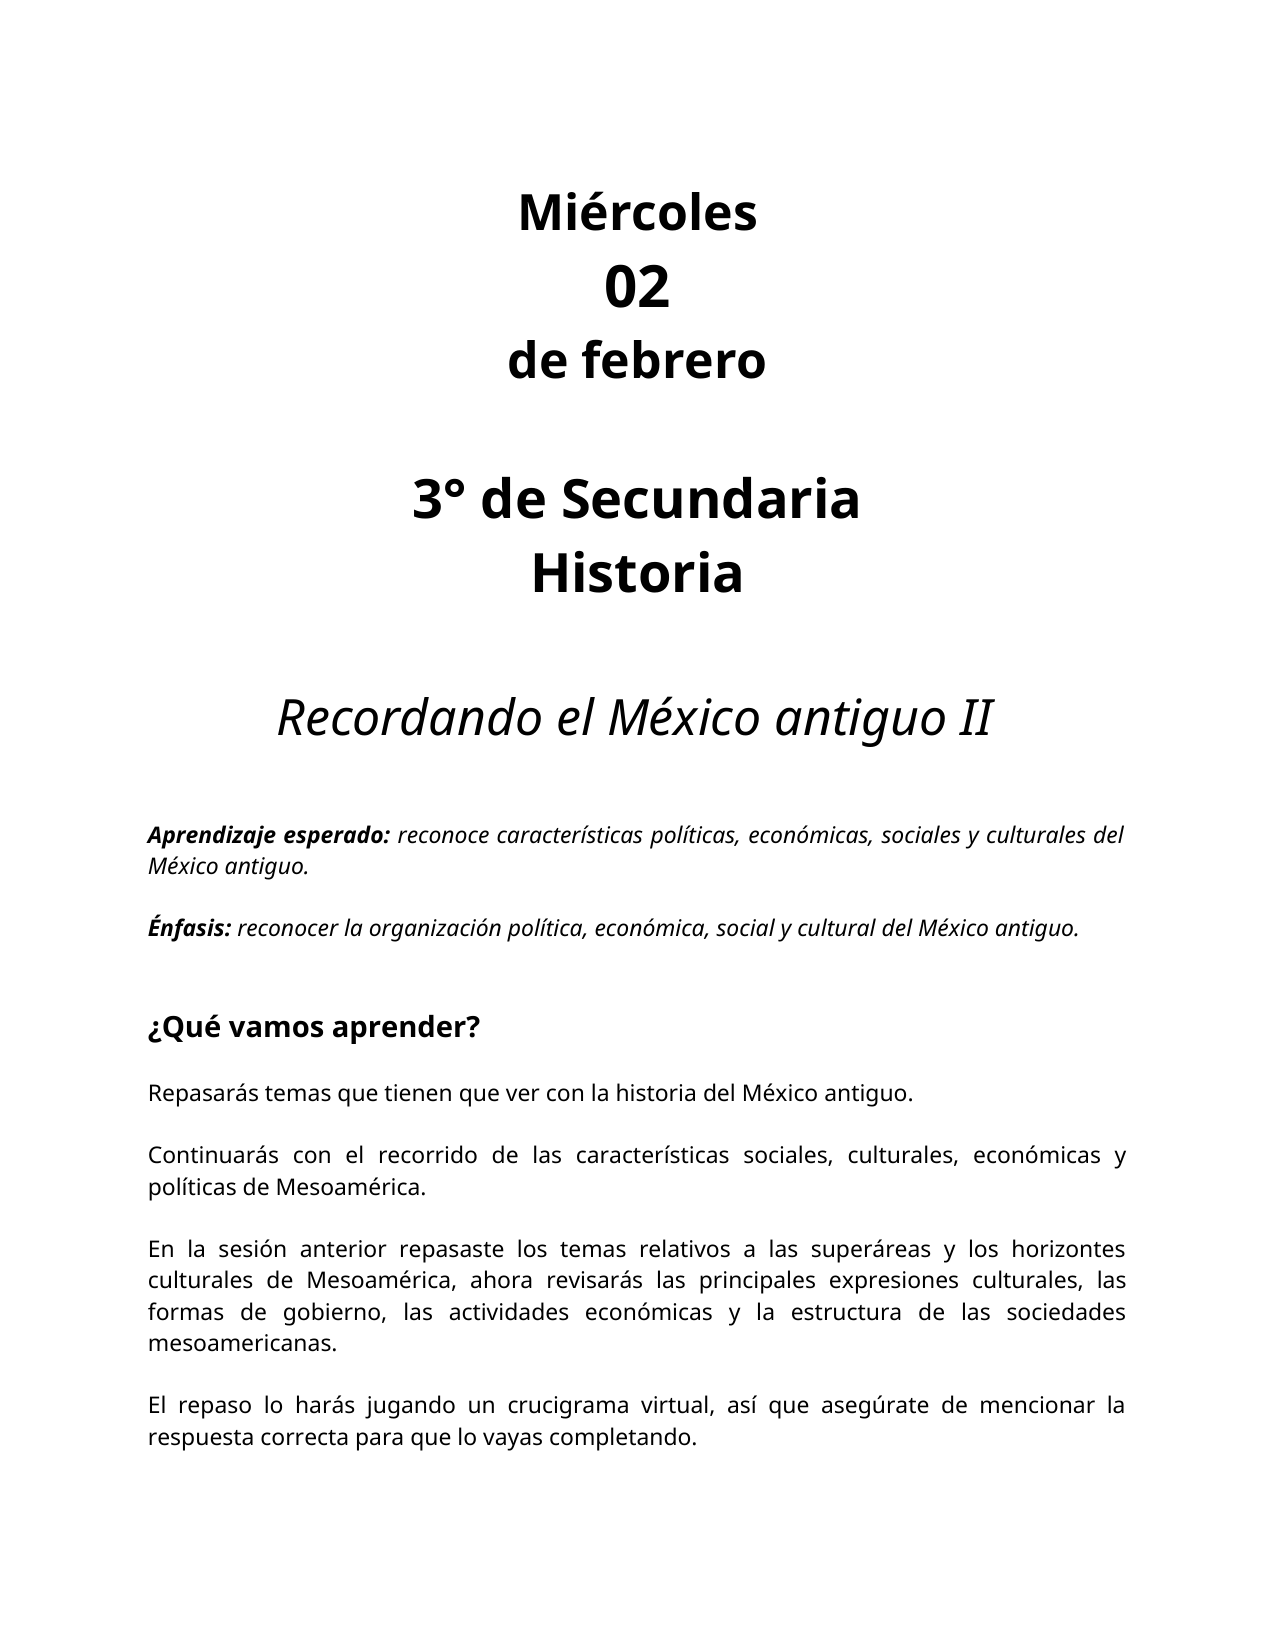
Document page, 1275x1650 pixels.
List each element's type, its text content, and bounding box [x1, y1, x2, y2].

text Repasarás temas que tienen que ver con la historia del México antiguo. [148, 1077, 1127, 1108]
text Miércoles [148, 177, 1127, 245]
text Continuarás con el recorrido de las características sociales, culturales, económicas y políticas de Mesoamérica. [148, 1139, 1127, 1202]
text Recordando el México antiguo II [148, 682, 1127, 750]
text 02 [148, 245, 1127, 325]
text En la sesión anterior repasaste los temas relativos a las superáreas y los horizontes culturales de Mesoamérica, ahora revisarás las principales expresiones culturales, las formas de gobierno, las actividades económicas y la estructura de las sociedades mesoamericanas. [148, 1233, 1127, 1358]
text 3° de Secundaria [148, 461, 1127, 535]
text de febrero [148, 325, 1127, 393]
text Historia [148, 535, 1127, 608]
text Énfasis: reconocer la organización política, económica, social y cultural del México antiguo. [148, 912, 1127, 943]
text El repaso lo harás jugando un crucigrama virtual, así que asegúrate de mencionar la respuesta correcta para que lo vayas completando. [148, 1389, 1127, 1452]
text ¿Qué vamos aprender? [148, 1006, 1127, 1046]
text Aprendizaje esperado: reconoce características políticas, económicas, sociales y culturales del México antiguo. [148, 818, 1127, 881]
